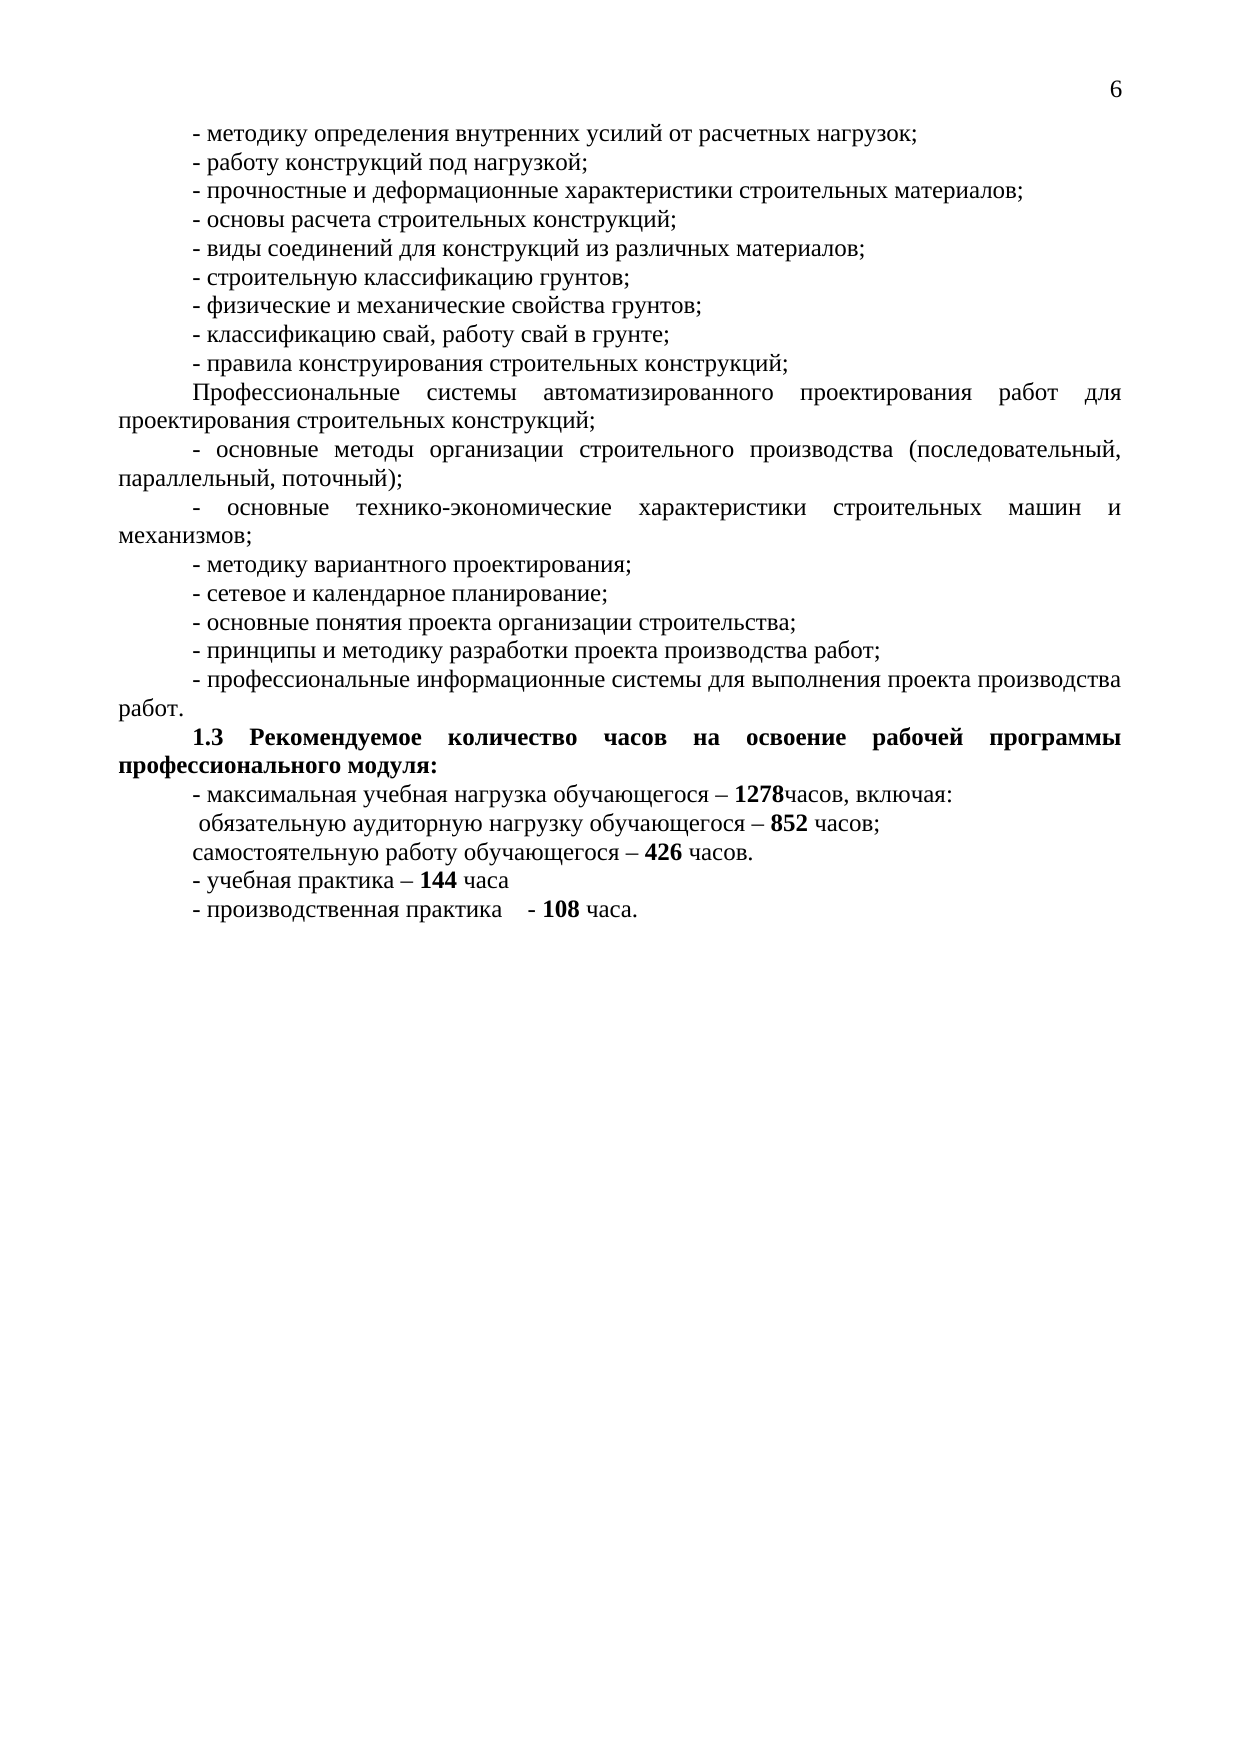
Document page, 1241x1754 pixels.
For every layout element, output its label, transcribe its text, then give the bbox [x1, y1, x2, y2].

text - принципы и методику разработки проекта производства работ; [118, 636, 1122, 664]
text - профессиональные информационные системы для выполнения проекта производства работ. [118, 664, 1122, 722]
text Профессиональные системы автоматизированного проектирования работ для проектирования строительных конструкций; [118, 377, 1122, 434]
text - основные понятия проекта организации строительства; [118, 607, 1122, 636]
text - правила конструирования строительных конструкций; [118, 348, 1122, 377]
text - основные технико-экономические характеристики строительных машин и механизмов; [118, 492, 1122, 549]
text обязательную аудиторную нагрузку обучающегося – 852 часов; [118, 808, 1122, 837]
text - работу конструкций под нагрузкой; [118, 147, 1122, 176]
text - прочностные и деформационные характеристики строительных материалов; [118, 176, 1122, 204]
text - производственная практика - 108 часа. [118, 894, 1122, 923]
text - методику определения внутренних усилий от расчетных нагрузок; [118, 118, 1122, 147]
text - методику вариантного проектирования; [118, 549, 1122, 578]
text - физические и механические свойства грунтов; [118, 291, 1122, 319]
text - виды соединений для конструкций из различных материалов; [118, 233, 1122, 262]
text - учебная практика – 144 часа [118, 866, 1122, 894]
text самостоятельную работу обучающегося – 426 часов. [118, 837, 1122, 866]
text - классификацию свай, работу свай в грунте; [118, 319, 1122, 348]
text - максимальная учебная нагрузка обучающегося – 1278часов, включая: [118, 779, 1122, 808]
text - строительную классификацию грунтов; [118, 262, 1122, 291]
text - сетевое и календарное планирование; [118, 578, 1122, 607]
text - основные методы организации строительного производства (последовательный, параллельный, поточный); [118, 434, 1122, 492]
text 1.3 Рекомендуемое количество часов на освоение рабочей программы профессионального модуля: [118, 722, 1122, 779]
text - основы расчета строительных конструкций; [118, 204, 1122, 233]
